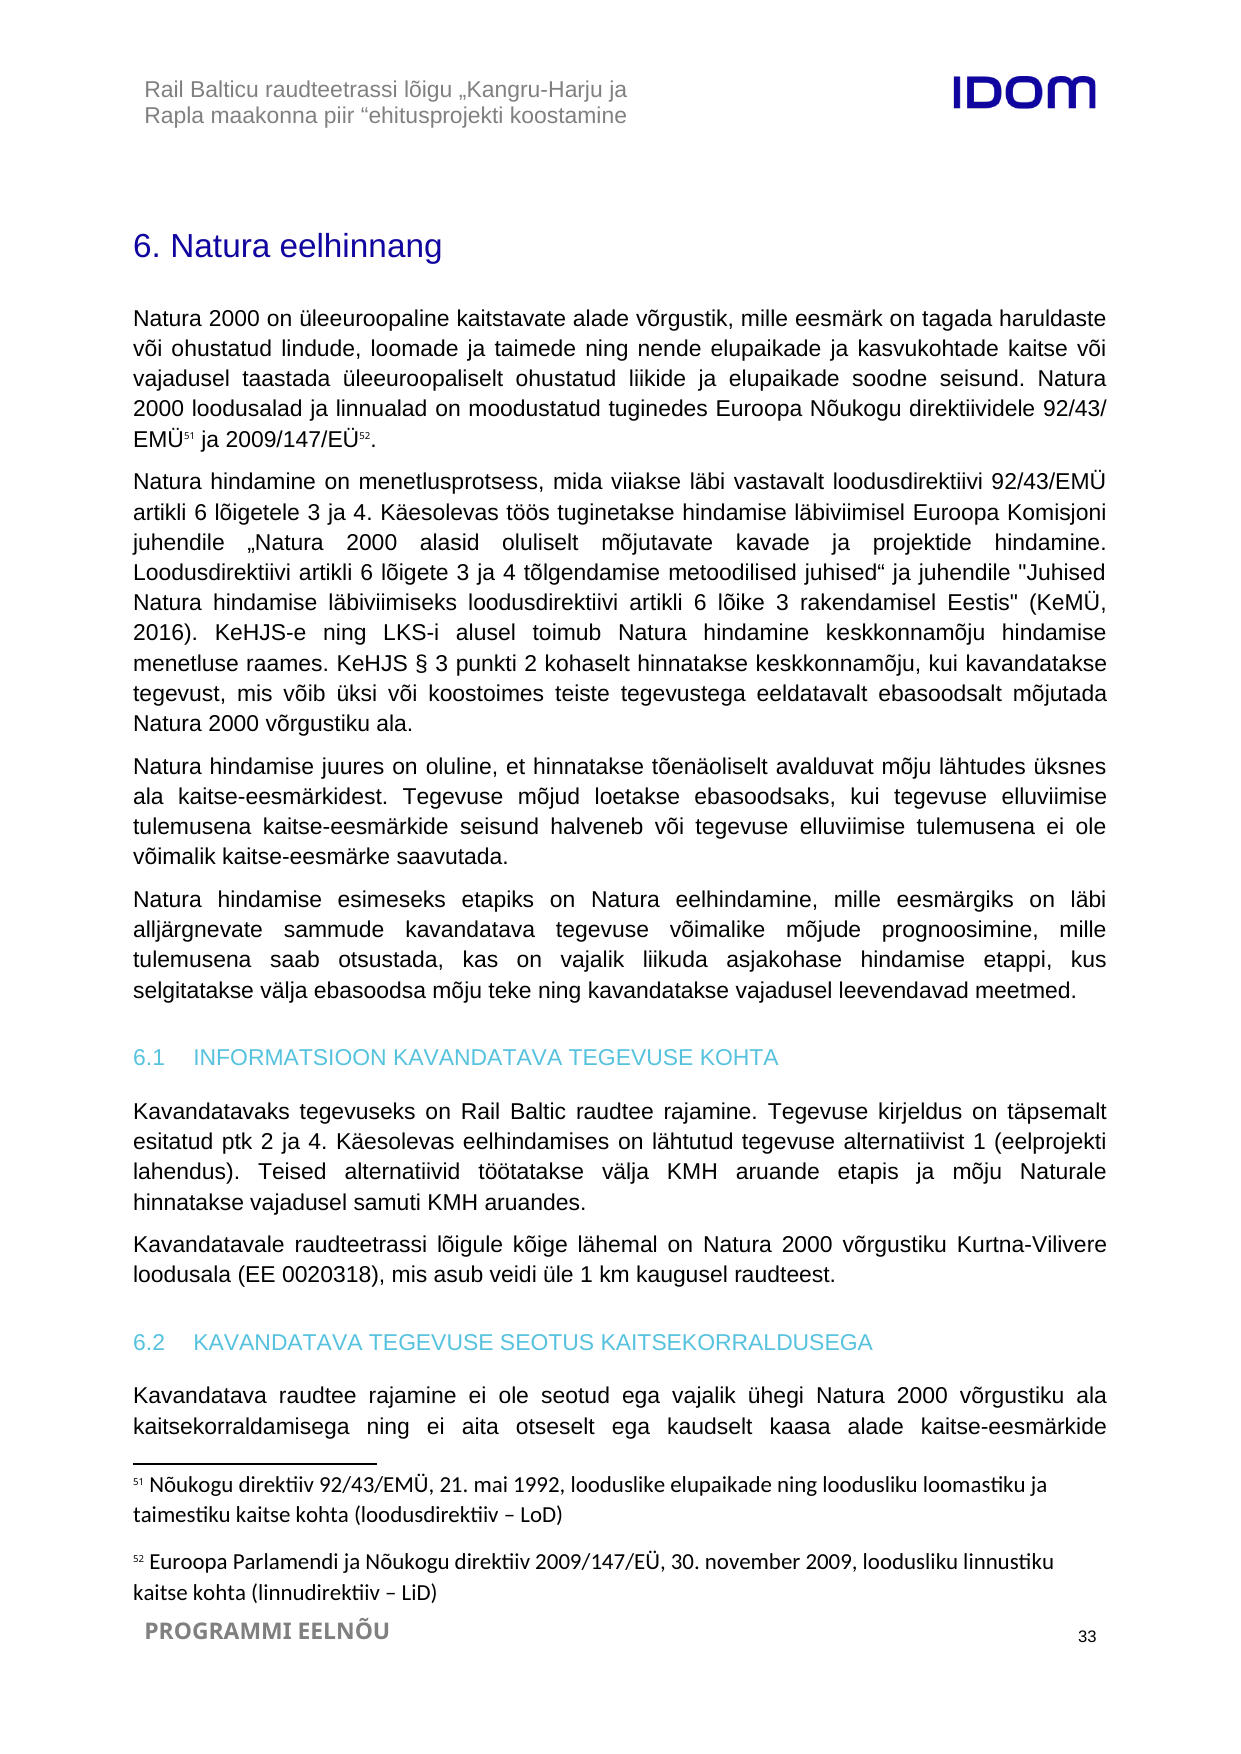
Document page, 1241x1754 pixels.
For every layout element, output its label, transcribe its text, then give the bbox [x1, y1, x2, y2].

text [133, 1382, 1107, 1439]
text Natura hindamise esimeseks etapiks on Natura eelhindamine, mille eesmärgiks on läbi alljärgnevate sammude kavandatava tegevuse võimalike mõjude prognoosimine, mille tulemusena saab otsustada, kas on vajalik liikuda asjakohase hindamise etappi, kus selgitatakse välja ebasoodsa mõju teke ning kavandatakse vajadusel leevendavad meetmed. [133, 886, 1107, 1003]
picture [953, 76, 1096, 109]
subtitle Informatsioon kavandatava tegevuse kohta [133, 1044, 1107, 1071]
subtitle Natura eelhinnang [133, 226, 1107, 264]
text Natura 2000 on üleeuroopaline kaitstavate alade võrgustik, mille eesmärk on tagada haruldaste või ohustatud lindude, loomade ja taimede ning nende elupaikade ja kasvukohtade kaitse või vajadusel taastada üleeuroopaliselt ohustatud liikide ja elupaikade soodne seisund. Natura 2000 loodusalad ja linnualad on moodustatud tuginedes Euroopa Nõukogu direktiividele 92/43/ EMÜ ja 2009/147/EÜ. [133, 305, 1107, 452]
text Natura hindamine on menetlusprotsess, mida viiakse läbi vastavalt loodusdirektiivi 92/43/EMÜ artikli 6 lõigetele 3 ja 4. Käesolevas töös tuginetakse hindamise läbiviimisel Euroopa Komisjoni juhendile „Natura 2000 alasid oluliselt mõjutavate kavade ja projektide hindamine. Loodusdirektiivi artikli 6 lõigete 3 ja 4 tõlgendamise metoodilised juhised“ ja juhendile "Juhised Natura hindamise läbiviimiseks loodusdirektiivi artikli 6 lõike 3 rakendamisel Eestis" (KeMÜ, 2016). KeHJS-e ning LKS-i alusel toimub Natura hindamine keskkonnamõju hindamise menetluse raames. KeHJS § 3 punkti 2 kohaselt hinnatakse keskkonnamõju, kui kavandatakse tegevust, mis võib üksi või koostoimes teiste tegevustega eeldatavalt ebasoodsalt mõjutada Natura 2000 võrgustiku ala. [133, 468, 1107, 736]
text Kavandatavaks tegevuseks on Rail Baltic raudtee rajamine. Tegevuse kirjeldus on täpsemalt esitatud ptk 2 ja 4. Käesolevas eelhindamises on lähtutud tegevuse alternatiivist 1 (eelprojekti lahendus). Teised alternatiivid töötatakse välja KMH aruande etapis ja mõju Naturale hinnatakse vajadusel samuti KMH aruandes. [133, 1098, 1107, 1215]
text Natura hindamise juures on oluline, et hinnatakse tõenäoliselt avalduvat mõju lähtudes üksnes ala kaitse-eesmärkidest. Tegevuse mõjud loetakse ebasoodsaks, kui tegevuse elluviimise tulemusena kaitse-eesmärkide seisund halveneb või tegevuse elluviimise tulemusena ei ole võimalik kaitse-eesmärke saavutada. [133, 753, 1107, 870]
text Kavandatavale raudteetrassi lõigule kõige lähemal on Natura 2000 võrgustiku Kurtna-Vilivere loodusala (EE 0020318), mis asub veidi üle 1 km kaugusel raudteest. [133, 1231, 1107, 1288]
subtitle Kavandatava tegevuse seotus kaitsekorraldusega [133, 1329, 1107, 1355]
